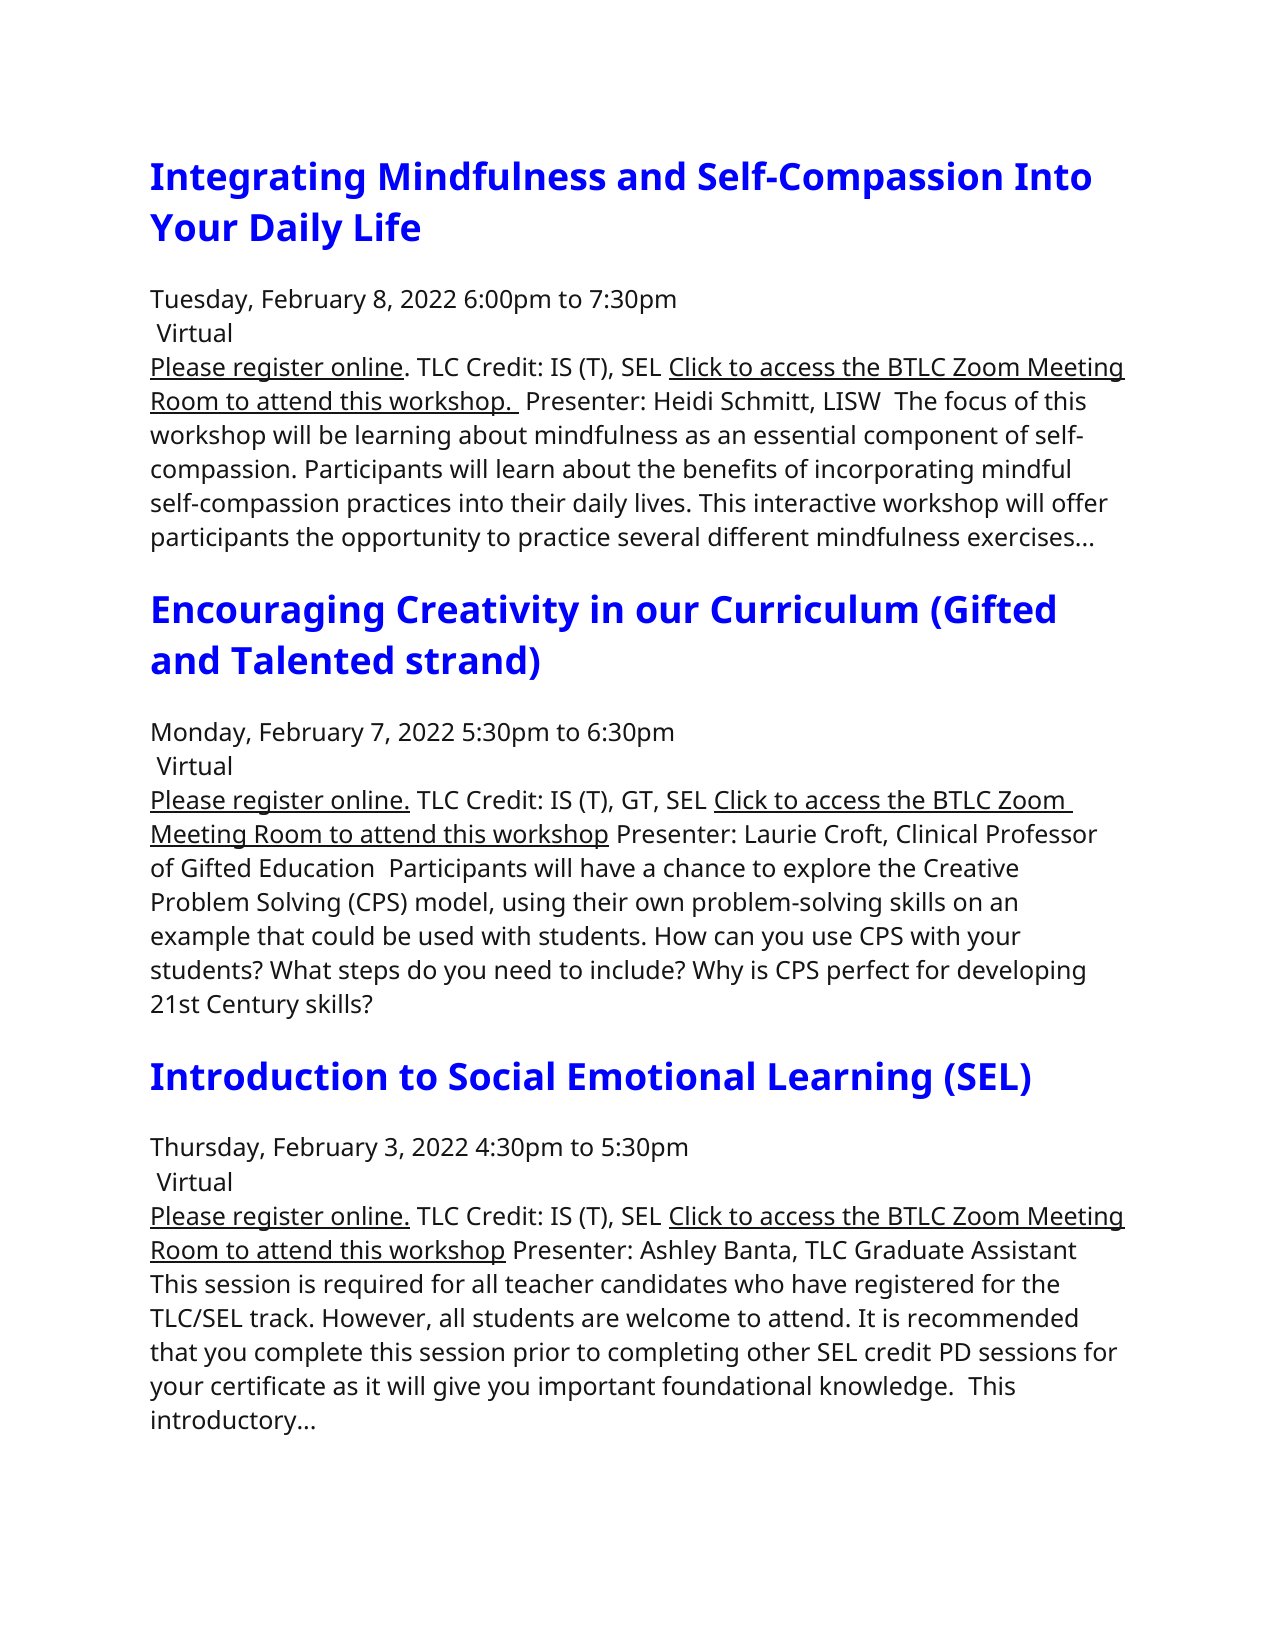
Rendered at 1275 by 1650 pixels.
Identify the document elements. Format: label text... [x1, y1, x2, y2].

text Encouraging Creativity in our Curriculum (Gifted and Talented strand) [150, 583, 1125, 685]
text Please register online. TLC Credit: IS (T), GT, SEL Click to access the BTLC Zoom Meeting Room to attend this workshop Presenter: Laurie Croft, Clinical Professor of Gifted Education Participants will have a chance to explore the Creative Problem Solving (CPS) model, using their own problem-solving skills on an example that could be used with students. How can you use CPS with your students? What steps do you need to include? Why is CPS perfect for developing 21st Century skills? [150, 782, 1125, 1021]
text Integrating Mindfulness and Self-Compassion Into Your Daily Life [150, 150, 1125, 252]
text Tuesday, February 8, 2022 6:00pm to 7:30pm [150, 281, 1125, 315]
text Virtual [150, 748, 1125, 782]
text Virtual [150, 1164, 1125, 1198]
text Monday, February 7, 2022 5:30pm to 6:30pm [150, 714, 1125, 748]
text Please register online. TLC Credit: IS (T), SEL Click to access the BTLC Zoom Meeting Room to attend this workshop. Presenter: Heidi Schmitt, LISW The focus of this workshop will be learning about mindfulness as an essential component of self-compassion. Participants will learn about the benefits of incorporating mindful self-compassion practices into their daily lives. This interactive workshop will offer participants the opportunity to practice several different mindfulness exercises... [150, 349, 1125, 554]
text Please register online. TLC Credit: IS (T), SEL Click to access the BTLC Zoom Meeting Room to attend this workshop Presenter: Ashley Banta, TLC Graduate Assistant This session is required for all teacher candidates who have registered for the TLC/SEL track. However, all students are welcome to attend. It is recommended that you complete this session prior to completing other SEL credit PD sessions for your certificate as it will give you important foundational knowledge. This introductory... [150, 1198, 1125, 1437]
text Introduction to Social Emotional Learning (SEL) [150, 1050, 1125, 1101]
text Thursday, February 3, 2022 4:30pm to 5:30pm [150, 1130, 1125, 1164]
text Virtual [150, 315, 1125, 349]
